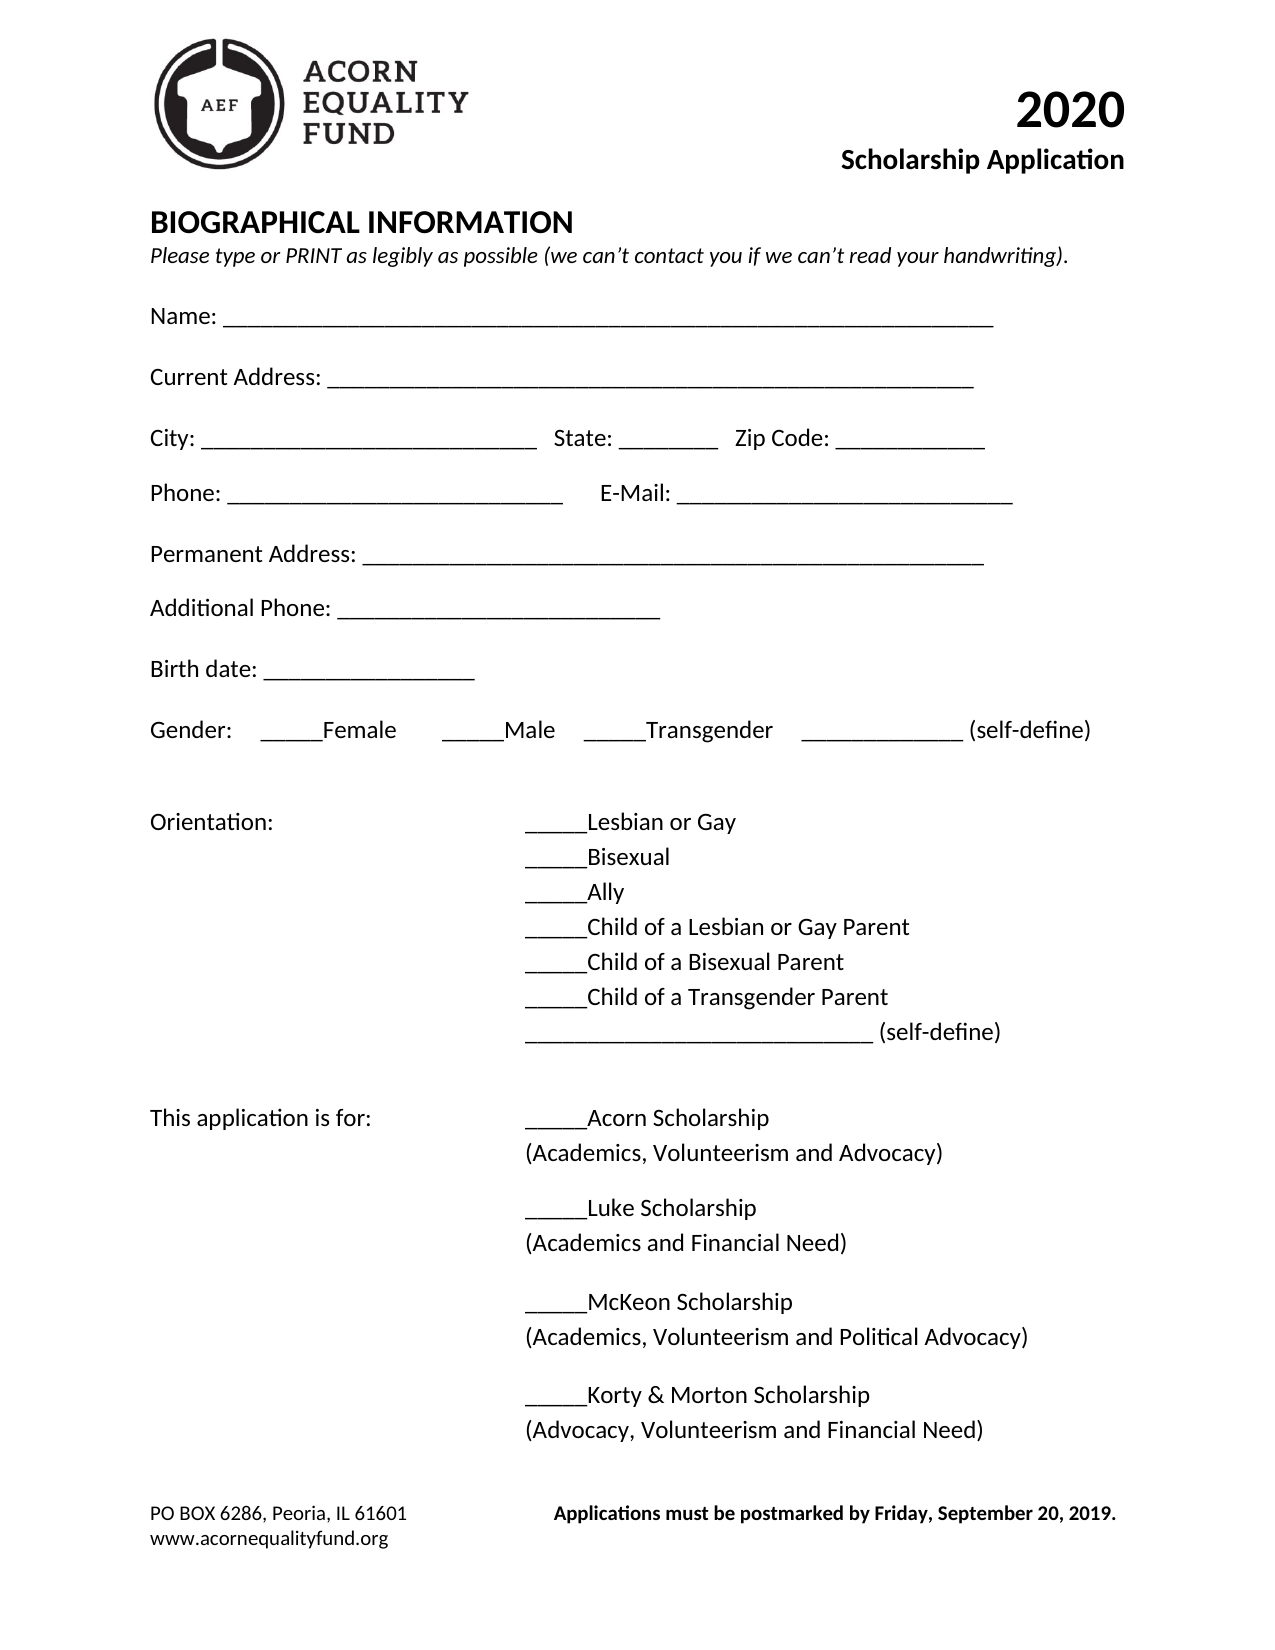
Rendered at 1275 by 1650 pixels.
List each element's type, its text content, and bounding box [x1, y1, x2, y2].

title Please type or PRINT as legibly as possible (we can’t contact you if we can’t read your handwriting). [150, 242, 1125, 269]
text (Academics, Volunteerism and Political Advocacy) [150, 1321, 1125, 1352]
subtitle City: ___________________________ State: ________ Zip Code: ____________ [150, 422, 1125, 453]
text Current Address: ____________________________________________________ [150, 361, 1125, 392]
text ____________________________ (self-define) [150, 1016, 1125, 1047]
text Permanent Address: __________________________________________________ [150, 538, 1125, 568]
subtitle Phone: ___________________________ E-Mail: ___________________________ [150, 477, 1125, 507]
text Additional Phone: __________________________ [150, 592, 1125, 623]
text _____Luke Scholarship [150, 1192, 1125, 1223]
text (Academics and Financial Need) [150, 1227, 1125, 1258]
text (Academics, Volunteerism and Advocacy) [150, 1137, 1125, 1167]
title BIOGRAPHICAL INFORMATION [150, 201, 1125, 242]
text This application is for: _____Acorn Scholarship [150, 1102, 1125, 1132]
text _____Korty & Morton Scholarship [450, 1379, 1125, 1410]
text Gender: _____Female _____Male _____Transgender _____________ (self-define) [150, 714, 1125, 745]
text _____Child of a Transgender Parent [150, 981, 1125, 1012]
text _____Bisexual [150, 841, 1125, 872]
text _____Ally [450, 876, 1125, 907]
text Orientation: _____Lesbian or Gay [150, 806, 1125, 837]
text _____McKeon Scholarship [150, 1286, 1125, 1317]
picture [150, 36, 474, 172]
subtitle Name: ______________________________________________________________ [150, 300, 1125, 331]
text Birth date: _________________ [150, 653, 1125, 684]
text (Advocacy, Volunteerism and Financial Need) [150, 1414, 1125, 1445]
text _____Child of a Lesbian or Gay Parent [150, 911, 1125, 942]
text _____Child of a Bisexual Parent [150, 946, 1125, 977]
